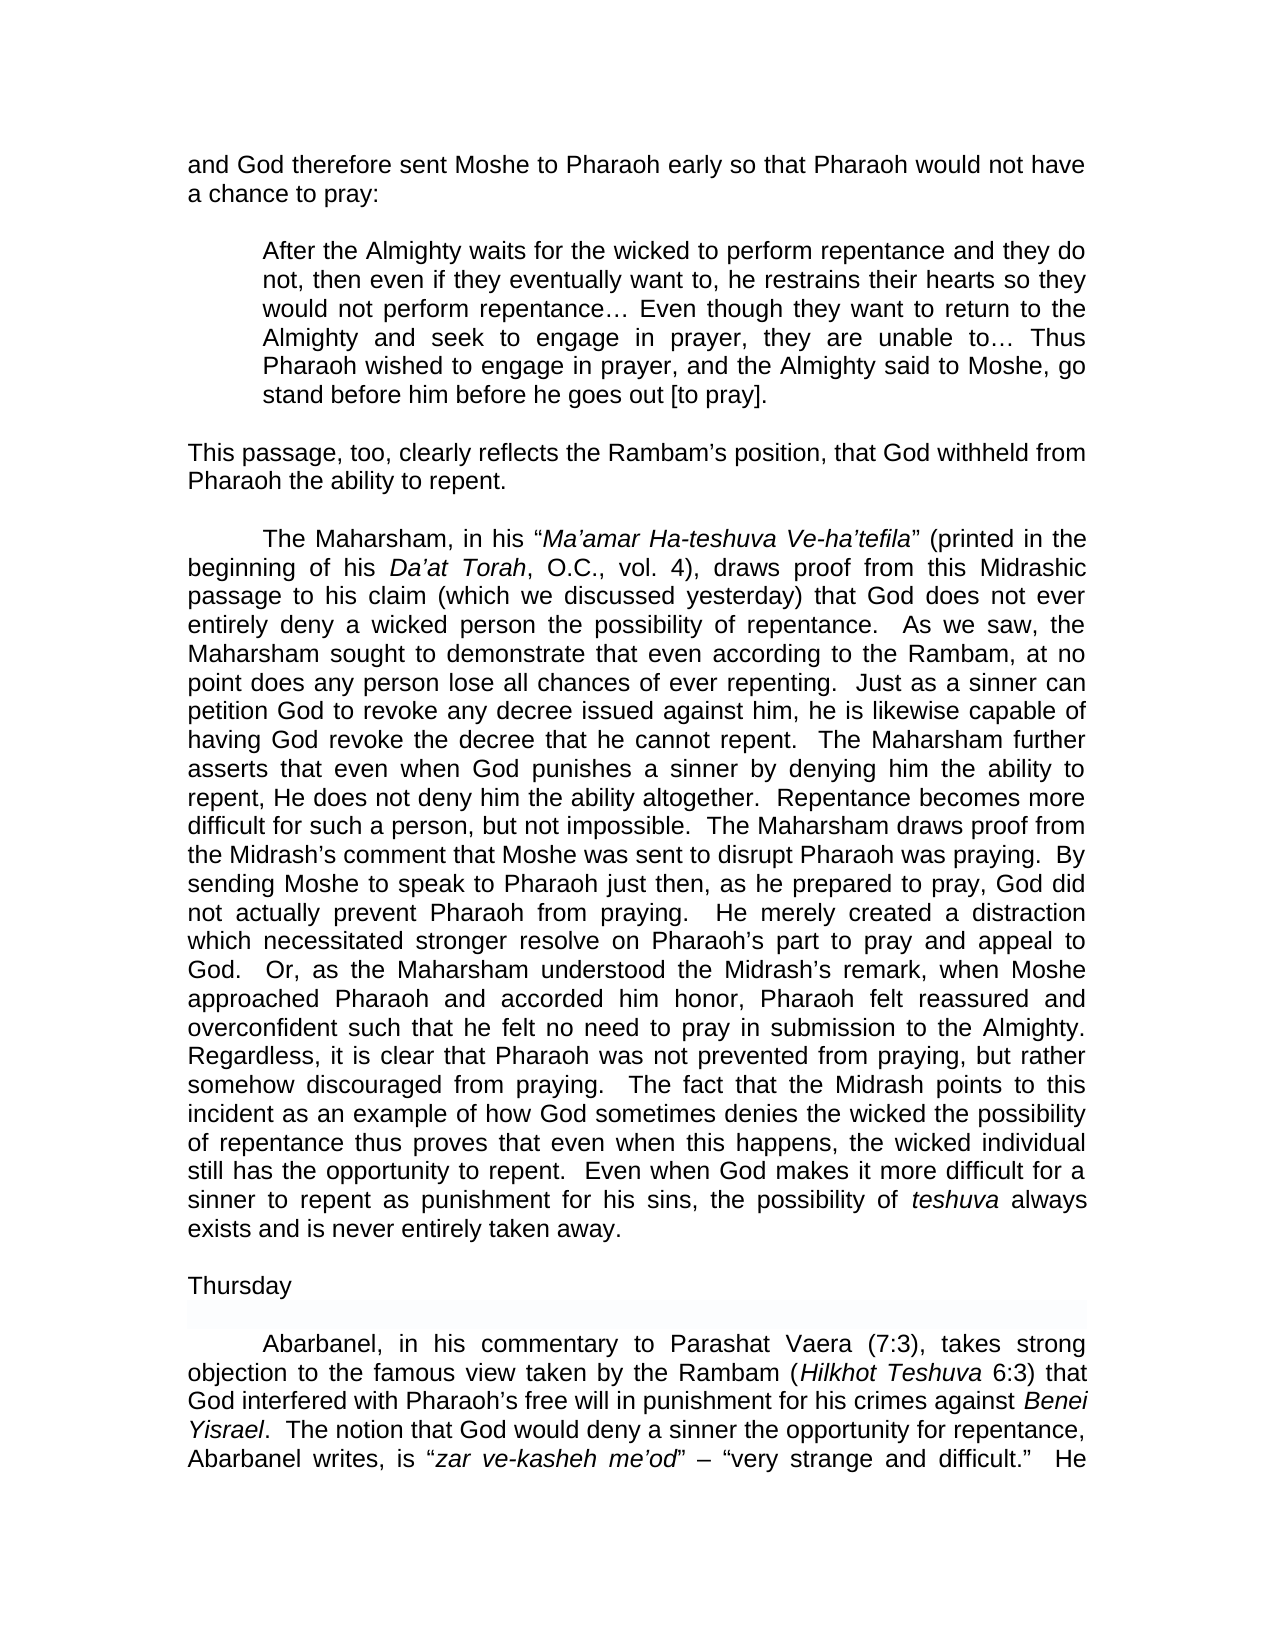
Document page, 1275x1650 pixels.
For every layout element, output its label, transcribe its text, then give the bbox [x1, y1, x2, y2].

text After the Almighty waits for the wicked to perform repentance and they do not, then even if they eventually want to, he restrains their hearts so they would not perform repentance… Even though they want to return to the Almighty and seek to engage in prayer, they are unable to… Thus Pharaoh wished to engage in prayer, and the Almighty said to Moshe, go stand before him before he goes out [to pray]. [262, 236, 1087, 409]
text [187, 150, 1087, 207]
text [187, 1329, 1087, 1472]
text This passage, too, clearly reflects the Rambam’s position, that God withheld from Pharaoh the ability to repent. [187, 437, 1087, 495]
text Thursday [187, 1271, 1087, 1300]
text The Maharsham, in his “Ma’amar Ha-teshuva Ve-ha’tefila” (printed in the beginning of his Da’at Torah, O.C., vol. 4), draws proof from this Midrashic passage to his claim (which we discussed yesterday) that God does not ever entirely deny a wicked person the possibility of repentance. As we saw, the Maharsham sought to demonstrate that even according to the Rambam, at no point does any person lose all chances of ever repenting. Just as a sinner can petition God to revoke any decree issued against him, he is likewise capable of having God revoke the decree that he cannot repent. The Maharsham further asserts that even when God punishes a sinner by denying him the ability to repent, He does not deny him the ability altogether. Repentance becomes more difficult for such a person, but not impossible. The Maharsham draws proof from the Midrash’s comment that Moshe was sent to disrupt Pharaoh was praying. By sending Moshe to speak to Pharaoh just then, as he prepared to pray, God did not actually prevent Pharaoh from praying. He merely created a distraction which necessitated stronger resolve on Pharaoh’s part to pray and appeal to God. Or, as the Maharsham understood the Midrash’s remark, when Moshe approached Pharaoh and accorded him honor, Pharaoh felt reassured and overconfident such that he felt no need to pray in submission to the Almighty. Regardless, it is clear that Pharaoh was not prevented from praying, but rather somehow discouraged from praying. The fact that the Midrash points to this incident as an example of how God sometimes denies the wicked the possibility of repentance thus proves that even when this happens, the wicked individual still has the opportunity to repent. Even when God makes it more difficult for a sinner to repent as punishment for his sins, the possibility of teshuva always exists and is never entirely taken away. [187, 524, 1087, 1242]
